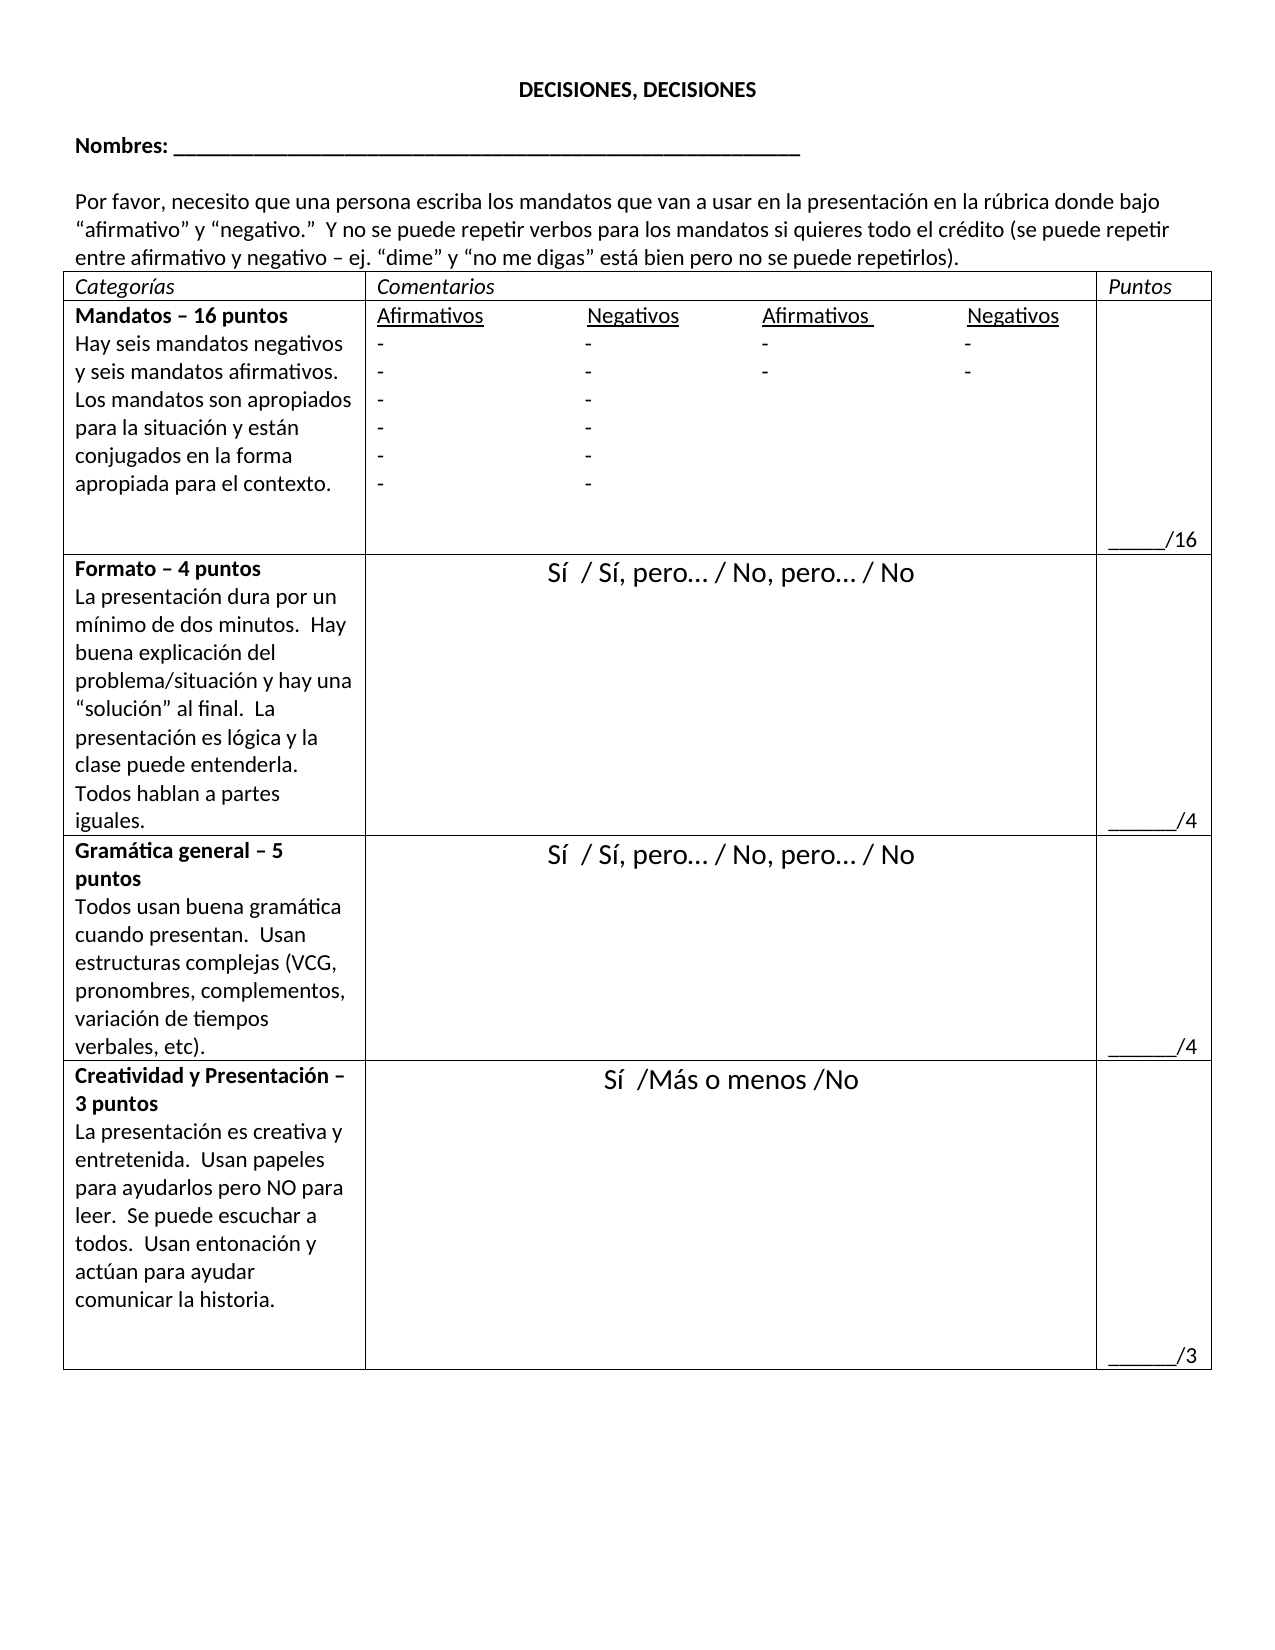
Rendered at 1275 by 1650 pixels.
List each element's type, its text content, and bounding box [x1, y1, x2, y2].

table_header Puntos [1097, 272, 1211, 300]
table_cell Sí / Sí, pero… / No, pero… / No [366, 555, 1096, 835]
table_cell Formato – 4 puntos La presentación dura por un mínimo de dos minutos. Hay buena explicación del problema/situación y hay una “solución” al final. La presentación es lógica y la clase puede entenderla. Todos hablan a partes iguales. [64, 555, 365, 835]
table_cell ______/4 [1097, 555, 1211, 835]
table_header Comentarios [366, 272, 1096, 300]
table_cell Gramática general – 5 puntos Todos usan buena gramática cuando presentan. Usan estructuras complejas (VCG, pronombres, complementos, variación de tiempos verbales, etc). [64, 836, 365, 1060]
text Nombres: _______________________________________________________ [75, 131, 1200, 159]
table_cell Afirmativos Negativos Afirmativos Negativos - - - - - - - - - - - - - - - - [366, 301, 1096, 553]
table_cell Creatividad y Presentación – 3 puntos La presentación es creativa y entretenida. Usan papeles para ayudarlos pero NO para leer. Se puede escuchar a todos. Usan entonación y actúan para ayudar comunicar la historia. [64, 1061, 365, 1369]
table_cell ______/4 [1097, 836, 1211, 1060]
text Por favor, necesito que una persona escriba los mandatos que van a usar en la presentación en la rúbrica donde bajo “afirmativo” y “negativo.” Y no se puede repetir verbos para los mandatos si quieres todo el crédito (se puede repetir entre afirmativo y negativo – ej. “dime” y “no me digas” está bien pero no se puede repetirlos). [75, 187, 1200, 271]
table_cell Mandatos – 16 puntos Hay seis mandatos negativos y seis mandatos afirmativos. Los mandatos son apropiados para la situación y están conjugados en la forma apropiada para el contexto. [64, 301, 365, 553]
table_cell _____/16 [1097, 301, 1211, 553]
table_header Categorías [64, 272, 365, 300]
text DECISIONES, DECISIONES [75, 75, 1200, 103]
table_cell Sí /Más o menos /No [366, 1061, 1096, 1369]
table_cell Sí / Sí, pero… / No, pero… / No [366, 836, 1096, 1060]
table_cell ______/3 [1097, 1061, 1211, 1369]
